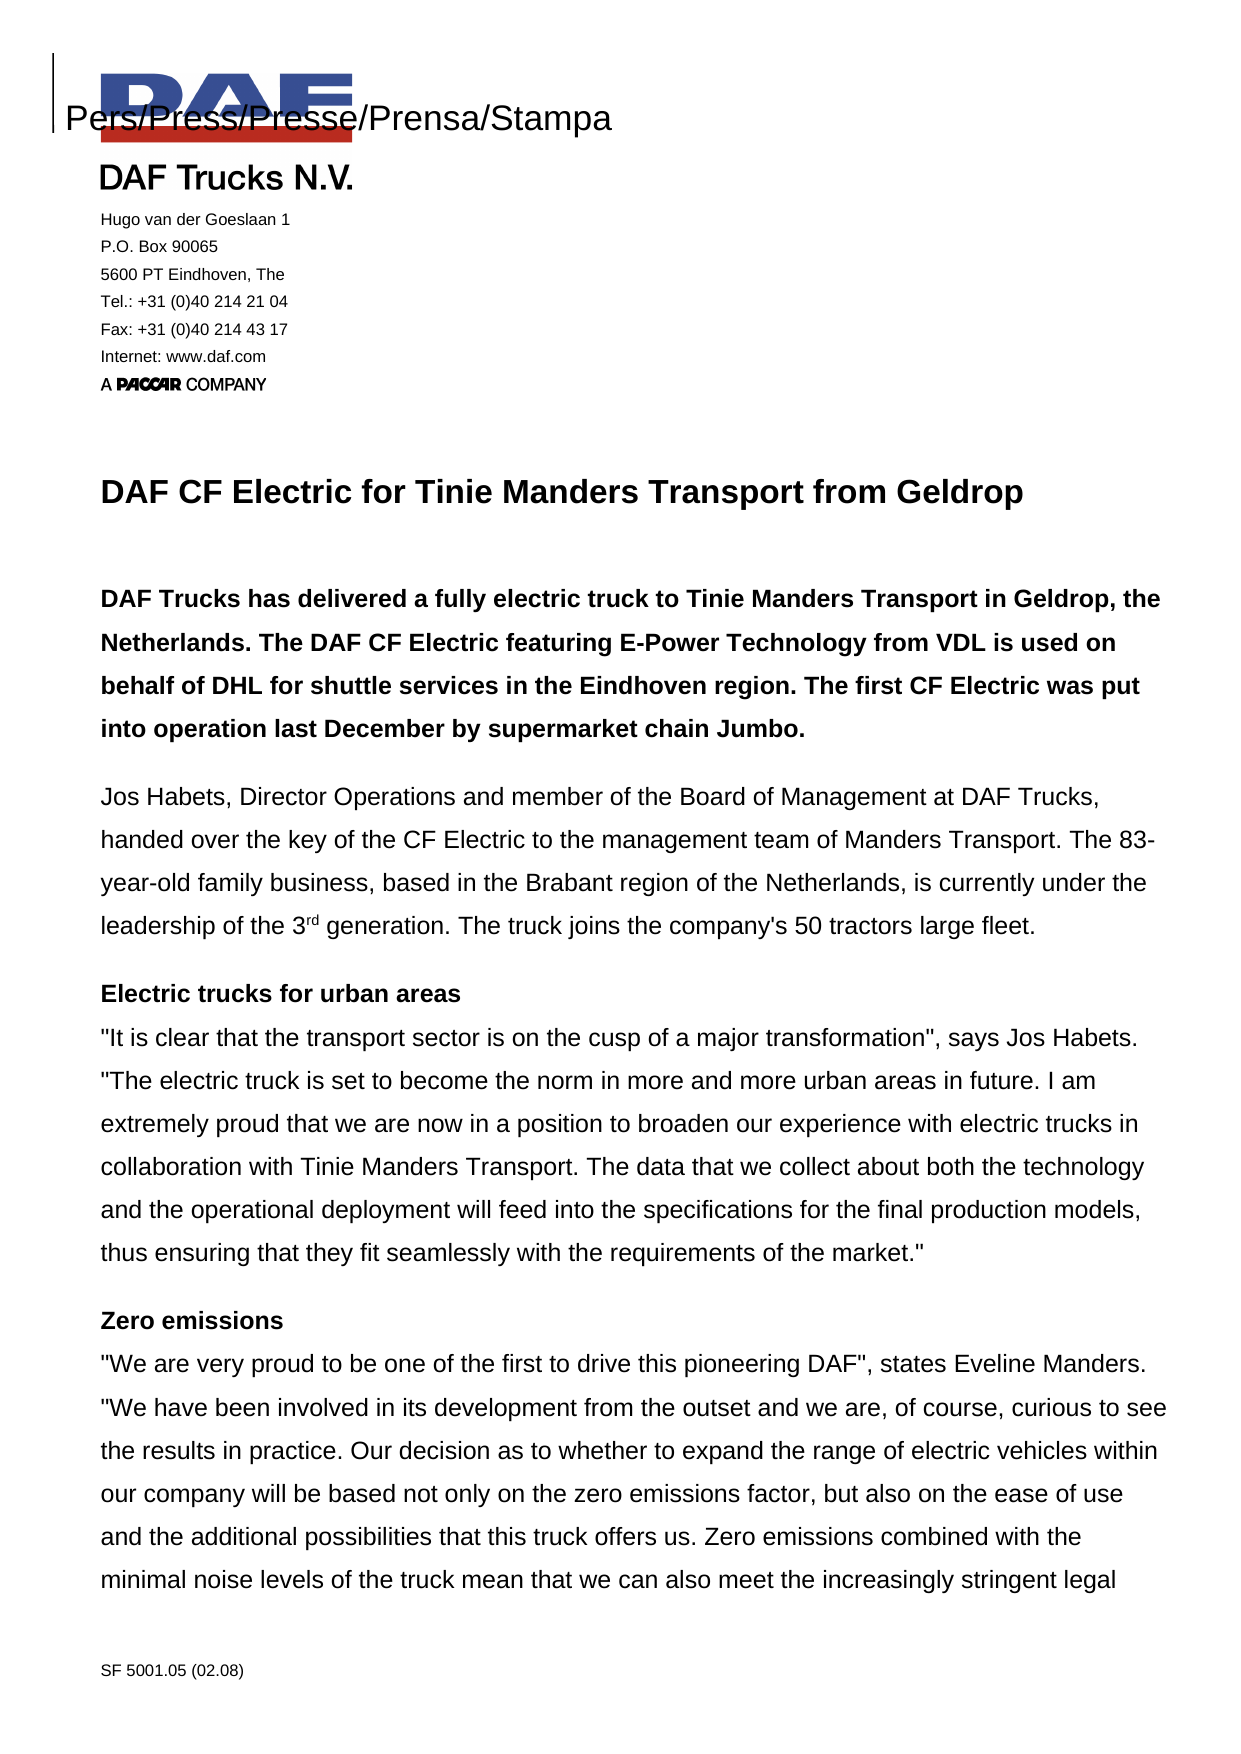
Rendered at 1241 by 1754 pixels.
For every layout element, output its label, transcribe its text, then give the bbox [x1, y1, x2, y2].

picture [343, 121, 353, 128]
text DAF CF Electric for Tinie Manders Transport from Geldrop [100, 472, 1169, 511]
picture [100, 73, 353, 190]
picture [343, 113, 353, 119]
picture [100, 377, 267, 391]
text DAF Trucks has delivered a fully electric truck to Tinie Manders Transport in Geldrop, the Netherlands. The DAF CF Electric featuring E-Power Technology from VDL is used on behalf of DHL for shuttle services in the Eindhoven region. The first CF Electric was put into operation last December by supermarket chain Jumbo. [100, 541, 1169, 743]
text Electric trucks for urban areas "It is clear that the transport sector is on the cusp of a major transformation", says Jos Habets. "The electric truck is set to become the norm in more and more urban areas in future. I am extremely proud that we are now in a position to broaden our experience with electric trucks in collaboration with Tinie Manders Transport. The data that we collect about both the technology and the operational deployment will feed into the specifications for the final production models, thus ensuring that they fit seamlessly with the requirements of the market." [100, 979, 1169, 1267]
text Jos Habets, Director Operations and member of the Board of Management at DAF Trucks, handed over the key of the CF Electric to the management team of Manders Transport. The 83-year-old family business, based in the Brabant region of the Netherlands, is currently under the leadership of the 3rd generation. The truck joins the company's 50 tractors large fleet. [100, 782, 1169, 940]
